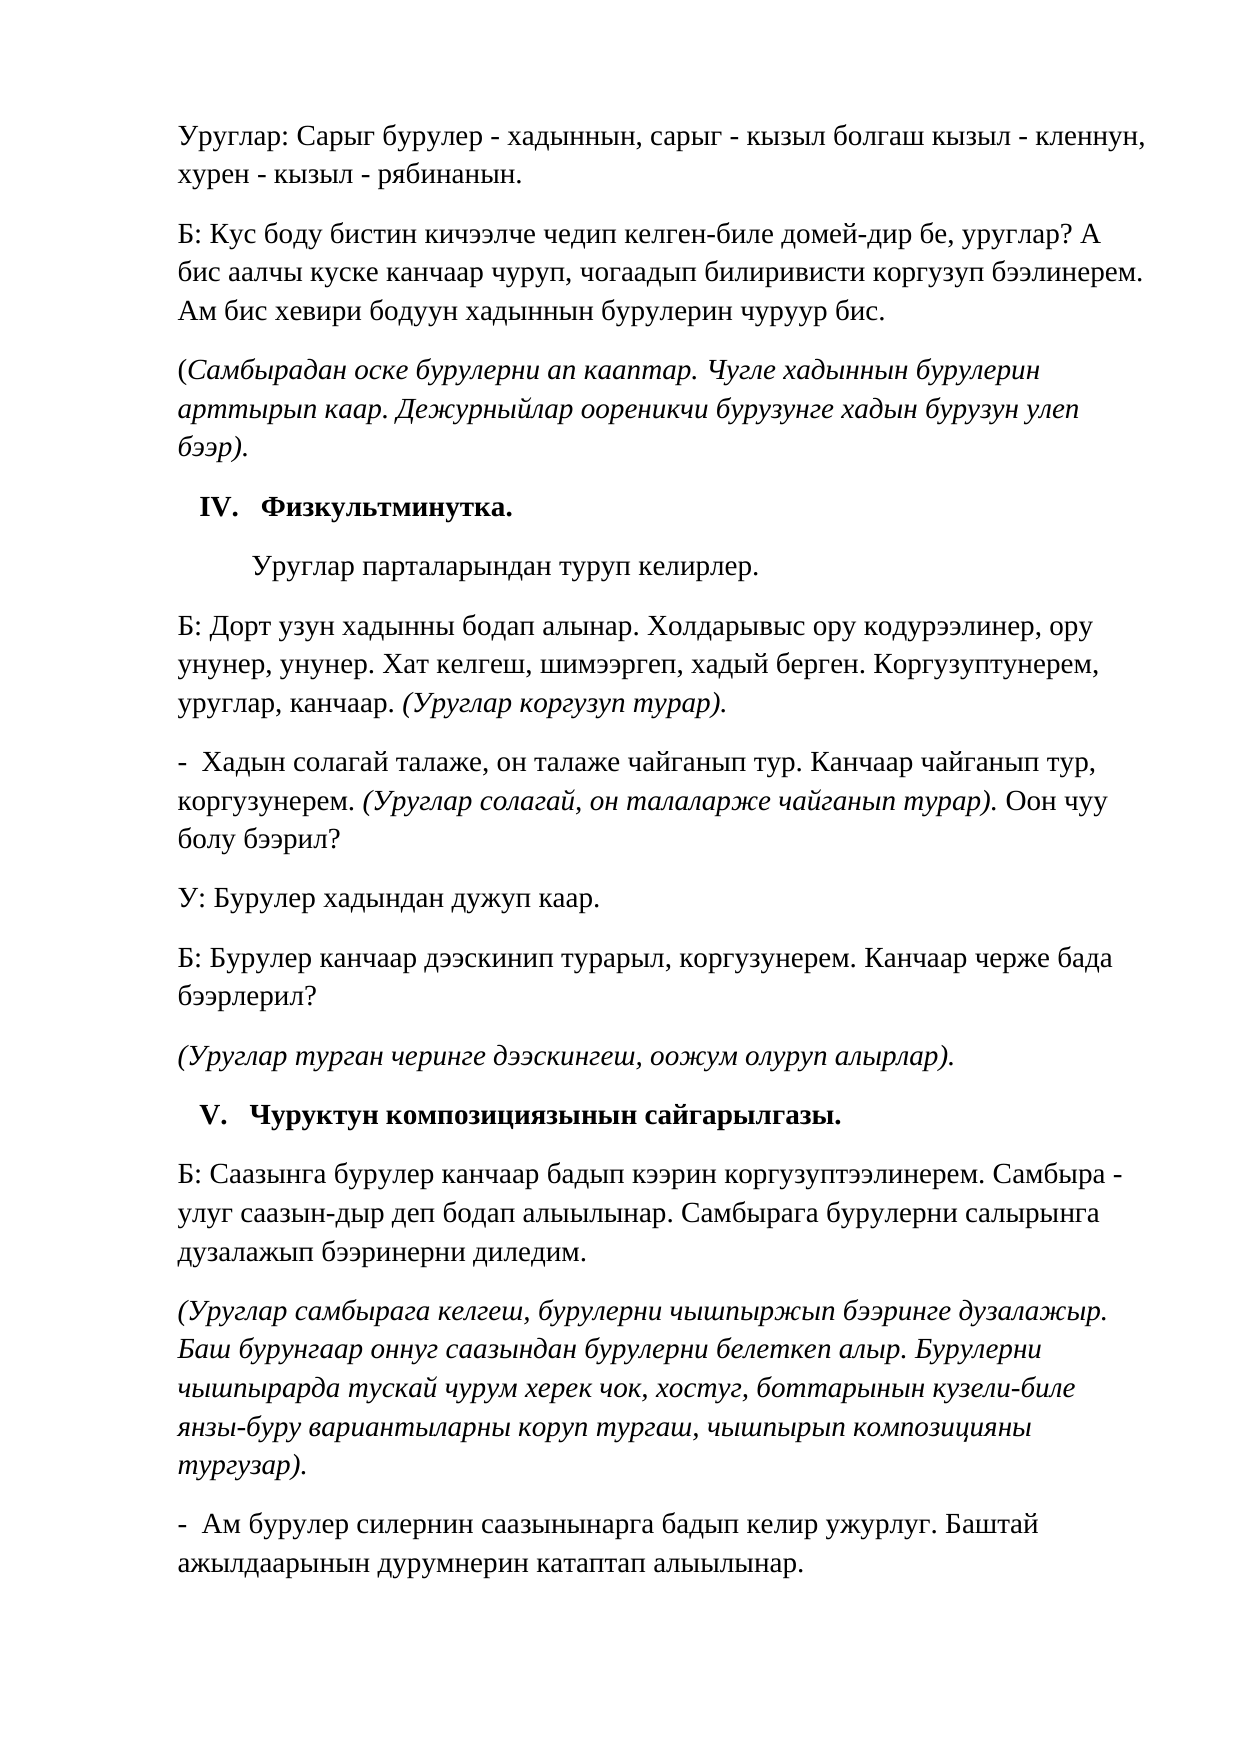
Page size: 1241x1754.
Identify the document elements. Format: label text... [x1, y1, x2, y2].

text - Хадын солагай талаже, он талаже чайганып тур. Канчаар чайганып тур, коргузунерем. (Уруглар солагай, он талаларже чайганып турар). Оон чуу болу бээрил? [177, 744, 1152, 855]
text Уруглар парталарындан туруп келирлер. [177, 548, 1152, 582]
text Б: Кус боду бистин кичээлче чедип келген-биле домей-дир бе, уруглар? А бис аалчы куске канчаар чуруп, чогаадып билиривисти коргузуп бээлинерем. Ам бис хевири бодуун хадыннын бурулерин чуруур бис. [177, 216, 1152, 327]
text Б: Дорт узун хадынны бодап алынар. Холдарывыс ору кодурээлинер, ору унунер, унунер. Хат келгеш, шимээргеп, хадый берген. Коргузуптунерем, уруглар, канчаар. (Уруглар коргузуп турар). [177, 608, 1152, 718]
text - Ам бурулер силернин саазынынарга бадып келир ужурлуг. Баштай ажылдаарынын дурумнерин катаптап алыылынар. [177, 1507, 1152, 1579]
text У: Бурулер хадындан дужуп каар. [177, 881, 1152, 914]
text Б: Бурулер канчаар дээскинип турарыл, коргузунерем. Канчаар черже бада бээрлерил? [177, 940, 1152, 1012]
text IV. Физкультминутка. [177, 489, 1152, 522]
text (Самбырадан оске бурулерни ап кааптар. Чугле хадыннын бурулерин арттырып каар. Дежурныйлар оореникчи бурузунге хадын бурузун улеп бээр). [177, 352, 1152, 463]
text Б: Саазынга бурулер канчаар бадып кээрин коргузуптээлинерем. Самбыра - улуг саазын-дыр деп бодап алыылынар. Самбырага бурулерни салырынга дузалажып бээринерни диледим. [177, 1157, 1152, 1267]
text (Уруглар самбырага келгеш, бурулерни чышпыржып бээринге дузалажыр. Баш бурунгаар оннуг саазындан бурулерни белеткеп алыр. Бурулерни чышпырарда тускай чурум херек чок, хостуг, боттарынын кузели-биле янзы-буру вариантыларны коруп тургаш, чышпырып композицияны тургузар). [177, 1293, 1152, 1481]
text (Уруглар турган черинге дээскингеш, оожум олуруп алырлар). [177, 1038, 1152, 1071]
text V. Чуруктун композициязынын сайгарылгазы. [177, 1097, 1152, 1131]
text Уруглар: Сарыг бурулер - хадыннын, сарыг - кызыл болгаш кызыл - кленнун, хурен - кызыл - рябинанын. [177, 118, 1152, 190]
